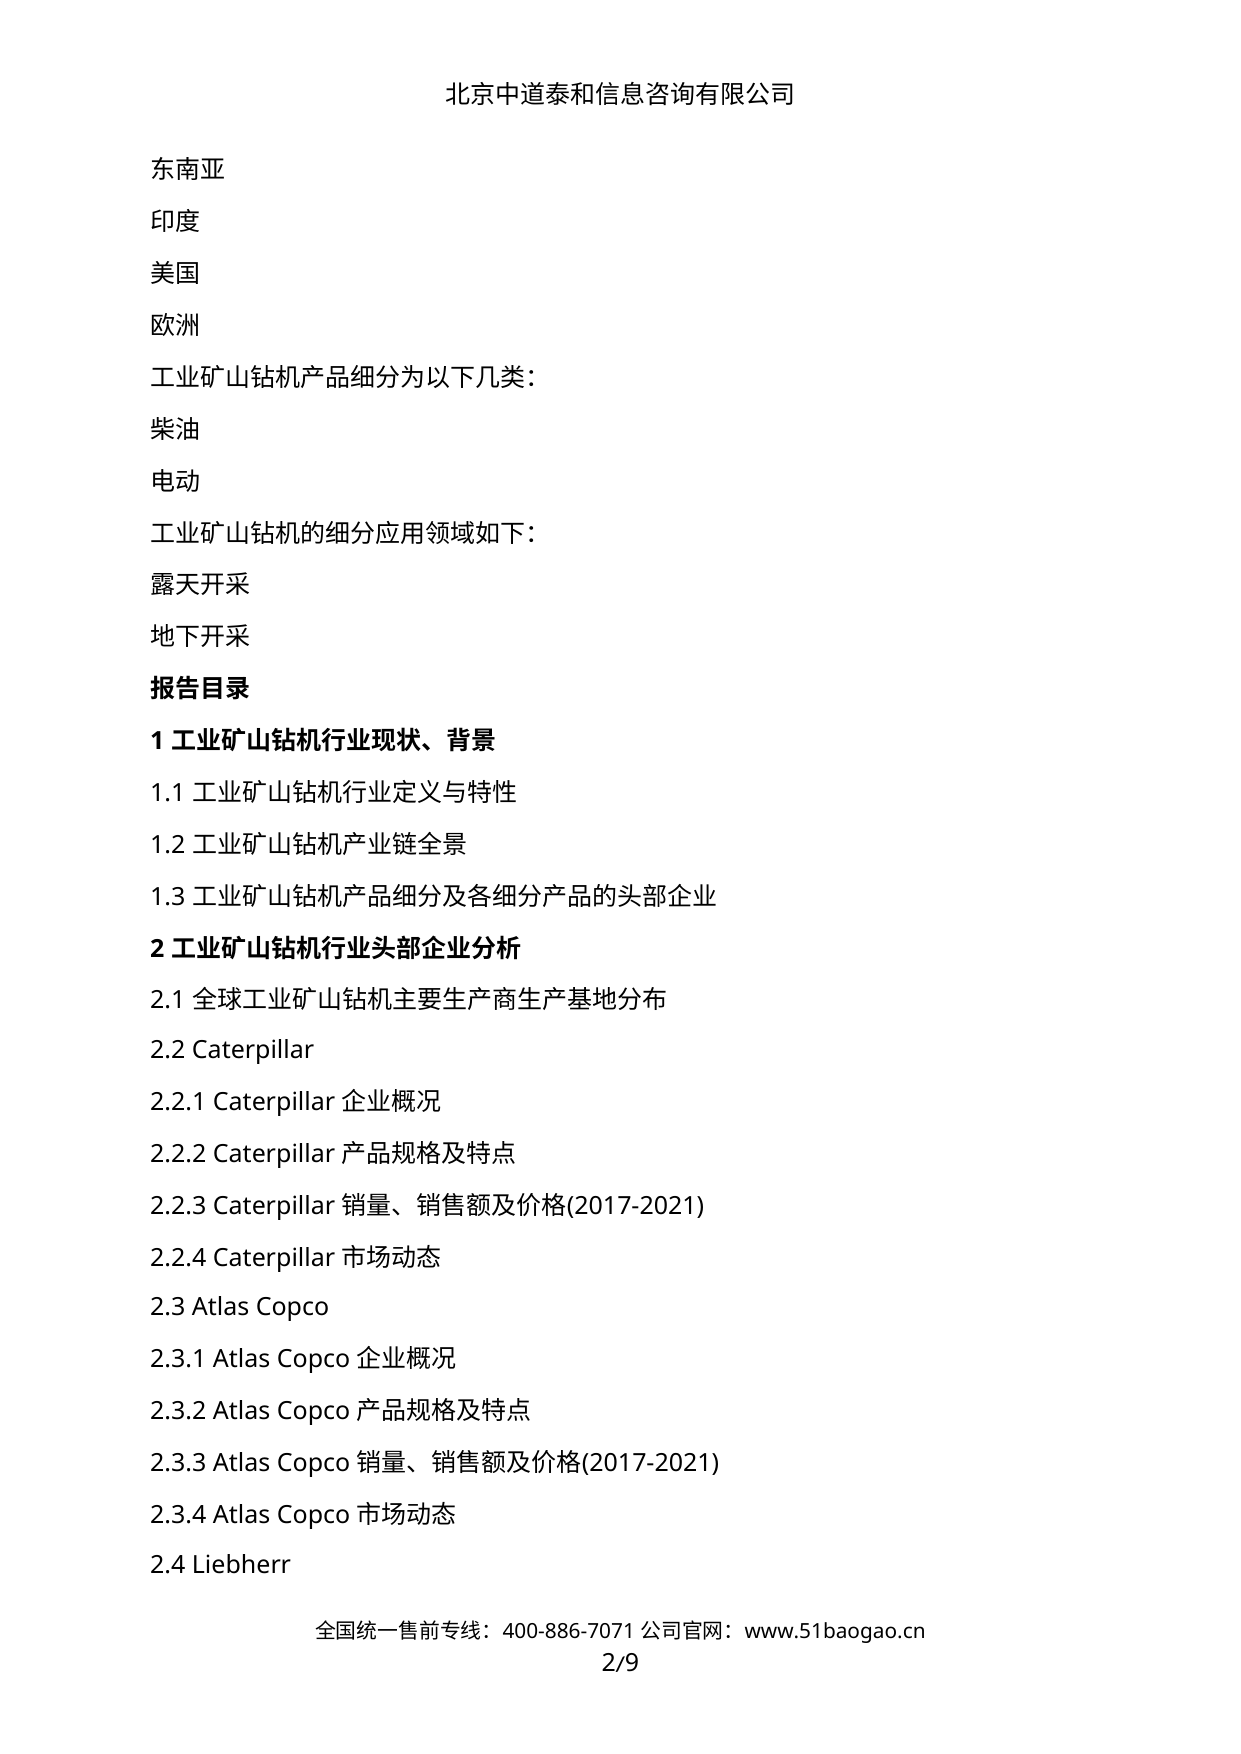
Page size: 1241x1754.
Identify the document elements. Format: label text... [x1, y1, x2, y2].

text 2.2.4 Caterpillar 市场动态 [150, 1237, 1090, 1273]
text 2.2.2 Caterpillar 产品规格及特点 [150, 1133, 1090, 1170]
text 2.3.3 Atlas Copco 销量、销售额及价格(2017-2021) [150, 1442, 1090, 1479]
text 1.1 工业矿山钻机行业定义与特性 [150, 772, 1090, 809]
text 电动 [150, 461, 1090, 497]
text 2 工业矿山钻机行业头部企业分析 [150, 928, 1090, 964]
text 2.3 Atlas Copco [150, 1289, 1090, 1323]
text 2.2.1 Caterpillar 企业概况 [150, 1082, 1090, 1118]
text 2.1 全球工业矿山钻机主要生产商生产基地分布 [150, 980, 1090, 1016]
text 1.3 工业矿山钻机产品细分及各细分产品的头部企业 [150, 876, 1090, 912]
text 1 工业矿山钻机行业现状、背景 [150, 721, 1090, 757]
text 印度 [150, 202, 1090, 238]
text 2.2.3 Caterpillar 销量、销售额及价格(2017-2021) [150, 1185, 1090, 1222]
text 1.2 工业矿山钻机产业链全景 [150, 824, 1090, 861]
text 工业矿山钻机产品细分为以下几类： [150, 357, 1090, 394]
text 东南亚 [150, 150, 1090, 186]
text 报告目录 [150, 669, 1090, 705]
text 2.3.4 Atlas Copco 市场动态 [150, 1494, 1090, 1531]
text 欧洲 [150, 306, 1090, 342]
text 2.2 Caterpillar [150, 1032, 1090, 1066]
text 2.4 Liebherr [150, 1546, 1090, 1580]
text 2.3.1 Atlas Copco 企业概况 [150, 1339, 1090, 1375]
text 露天开采 [150, 565, 1090, 601]
text 工业矿山钻机的细分应用领域如下： [150, 513, 1090, 549]
text 2.3.2 Atlas Copco 产品规格及特点 [150, 1391, 1090, 1427]
text 地下开采 [150, 617, 1090, 653]
text 美国 [150, 254, 1090, 290]
text 柴油 [150, 409, 1090, 446]
